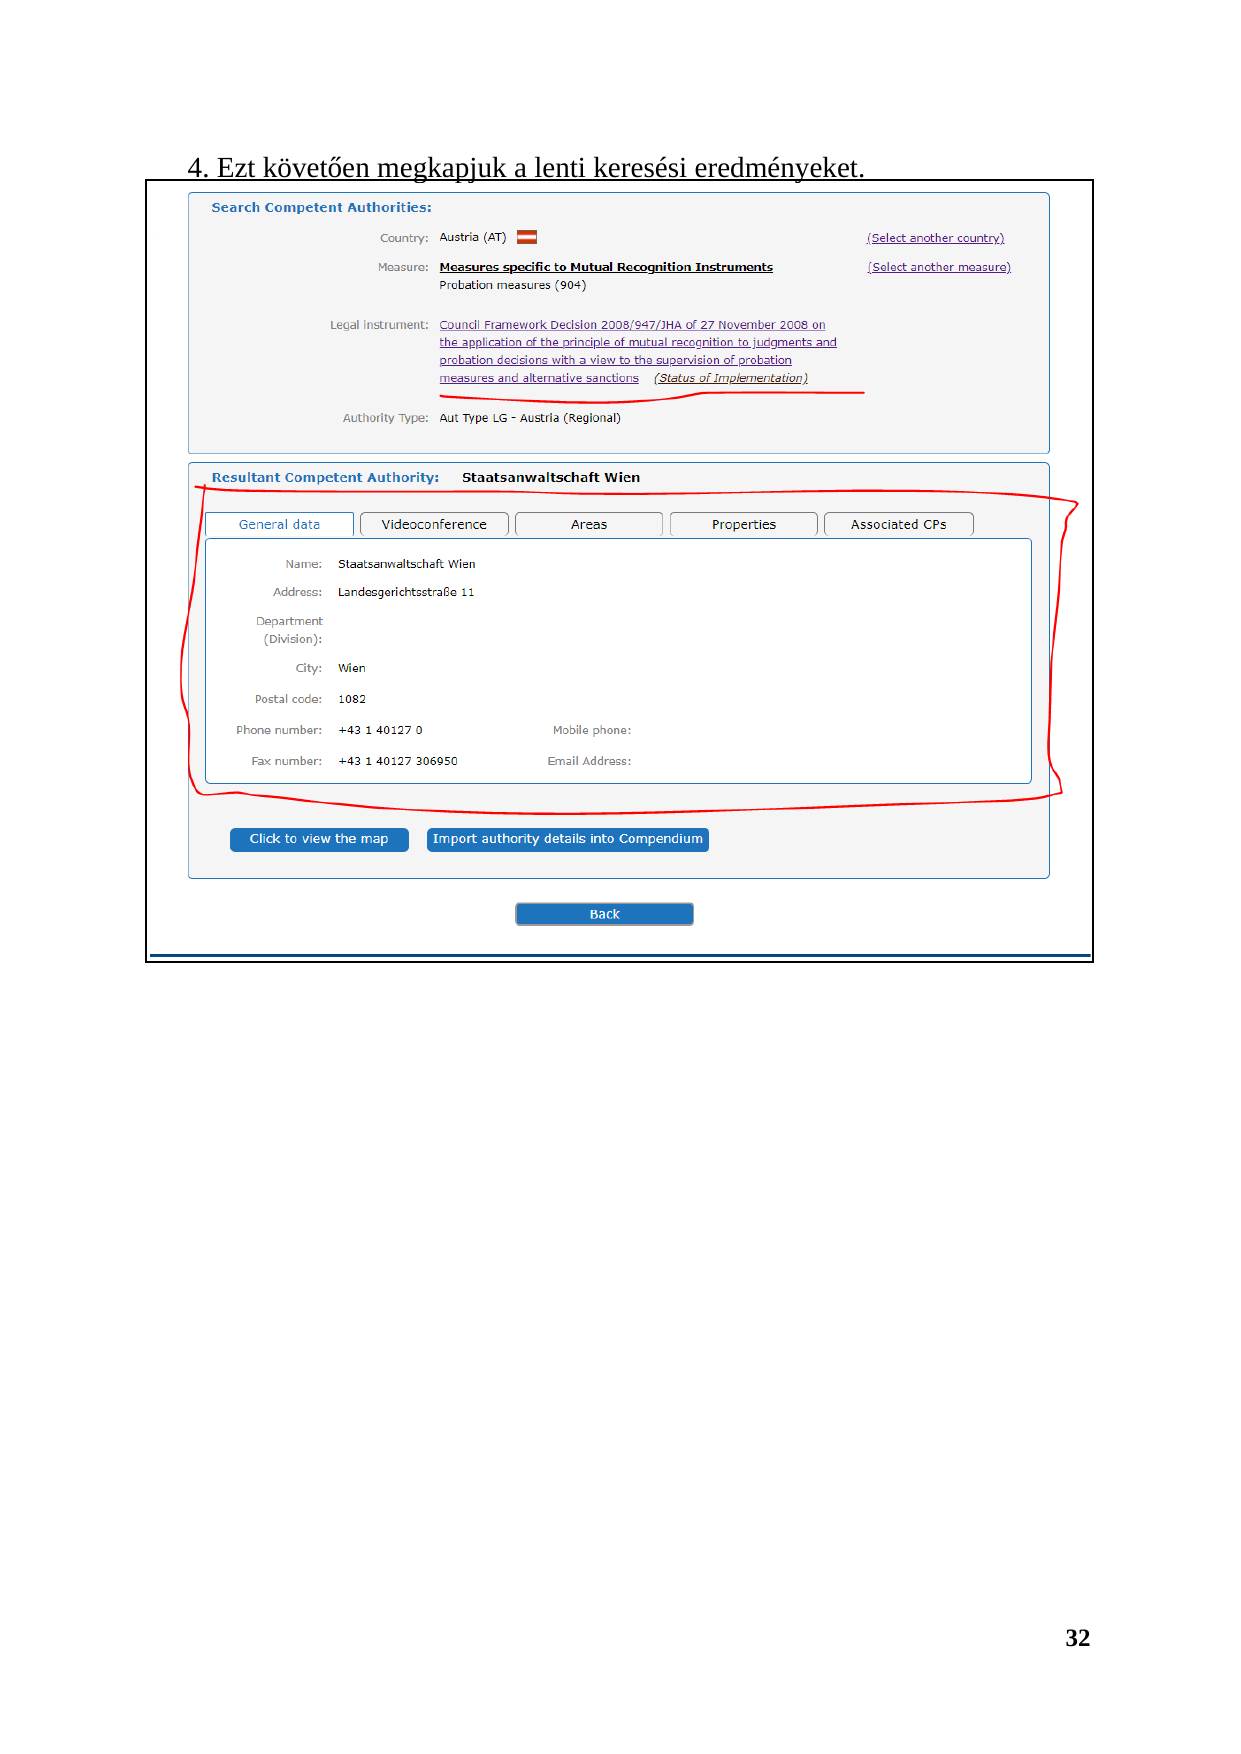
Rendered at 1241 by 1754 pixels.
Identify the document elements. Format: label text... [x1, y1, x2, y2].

picture [150, 183, 1091, 957]
text 4. Ezt követően megkapjuk a lenti keresési eredményeket. [187, 150, 1090, 179]
